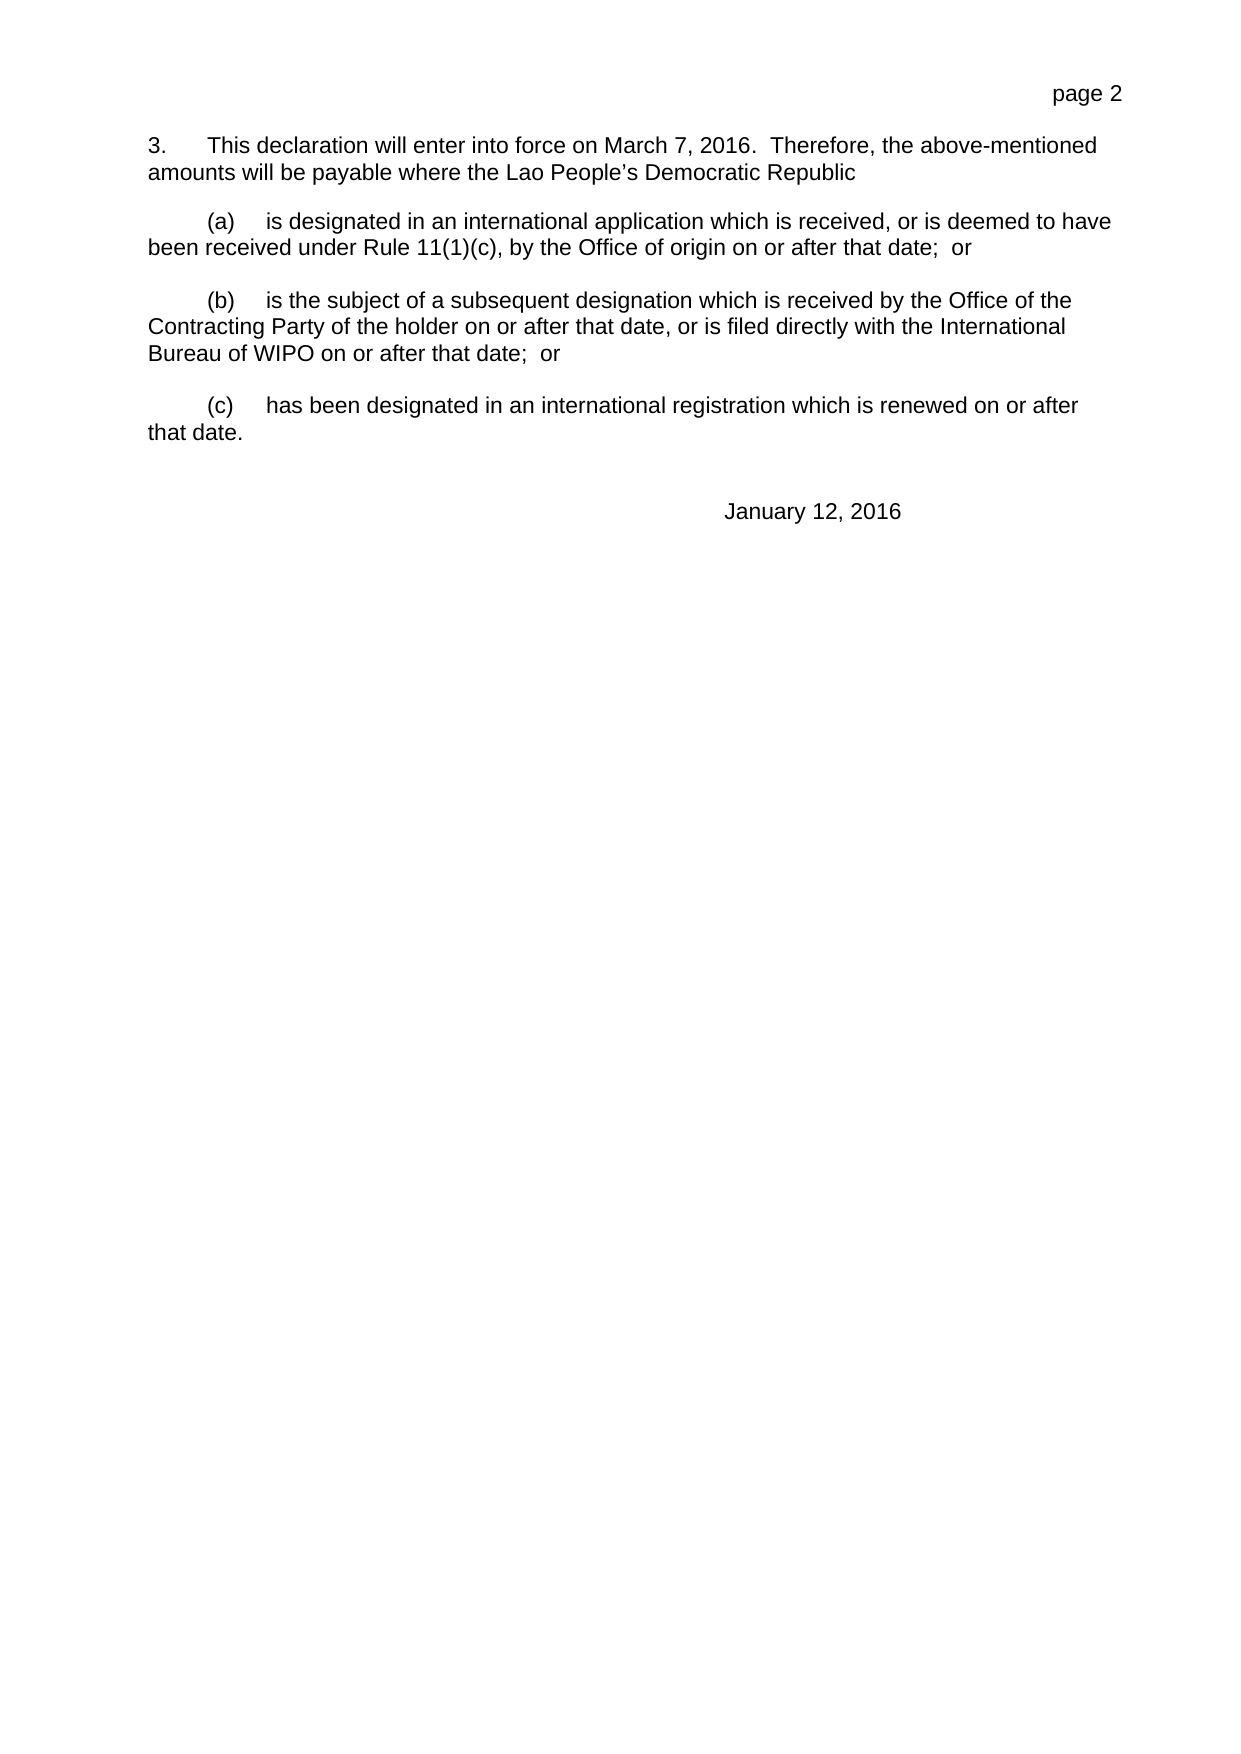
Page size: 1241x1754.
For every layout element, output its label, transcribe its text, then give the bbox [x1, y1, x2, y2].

text January 12, 2016 [724, 498, 1122, 524]
text (b) is the subject of a subsequent designation which is received by the Office of the Contracting Party of the holder on or after that date, or is filed directly with the International Bureau of WIPO on or after that date; or [148, 287, 1122, 366]
text (a) is designated in an international application which is received, or is deemed to have been received under Rule 11(1)(c), by the Office of origin on or after that date; or [148, 208, 1122, 261]
text (c) has been designated in an international registration which is renewed on or after that date. [148, 392, 1122, 445]
text This declaration will enter into force on March 7, 2016. Therefore, the above-mentioned amounts will be payable where the Lao People’s Democratic Republic [148, 132, 1122, 185]
